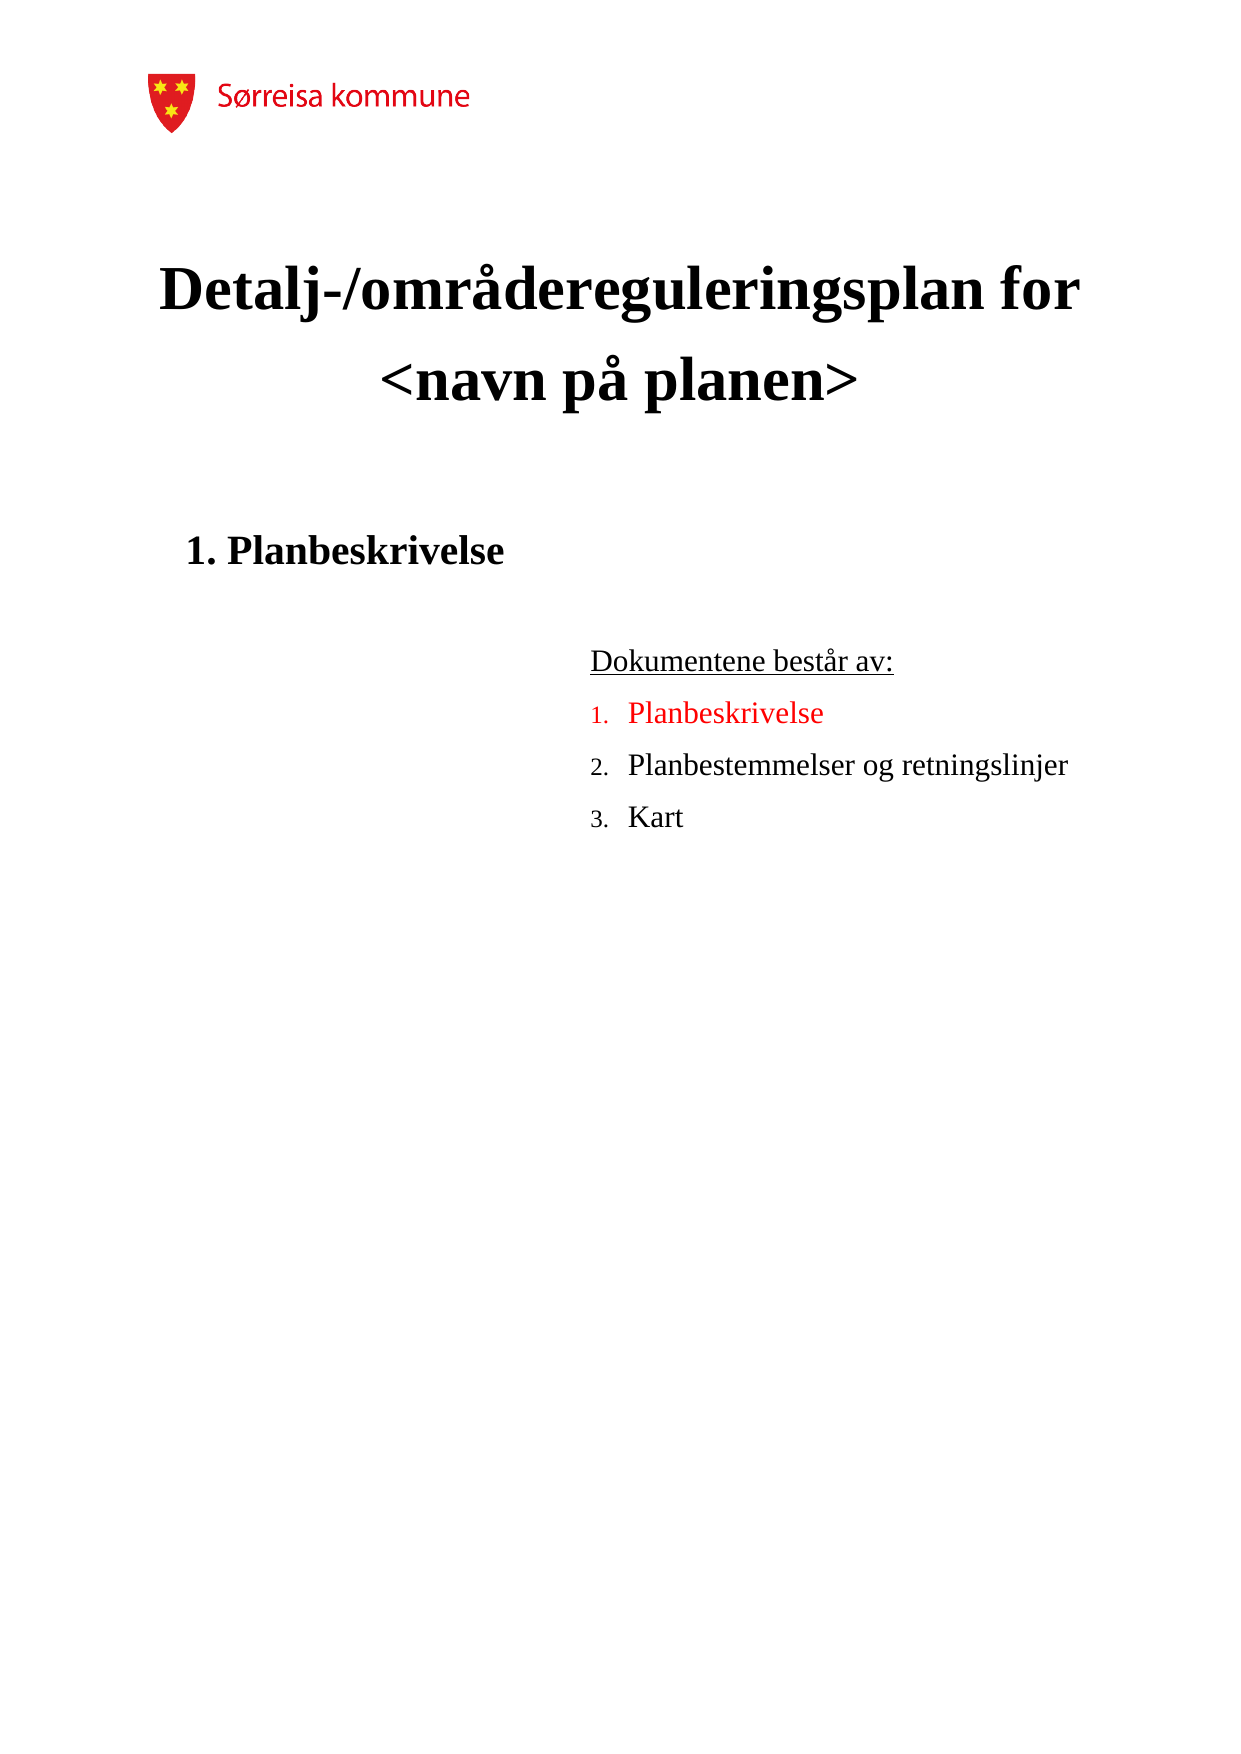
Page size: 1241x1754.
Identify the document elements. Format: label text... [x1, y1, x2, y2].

text Detalj-/områdereguleringsplan for [148, 251, 1093, 323]
picture [147, 73, 470, 134]
list Kart [590, 798, 1093, 834]
text 1. Planbeskrivelse [185, 526, 1093, 574]
list Planbeskrivelse [590, 694, 1093, 730]
text Dokumentene består av: [590, 591, 1093, 678]
text <navn på planen> [148, 342, 1093, 414]
list Planbestemmelser og retningslinjer [590, 746, 1093, 782]
